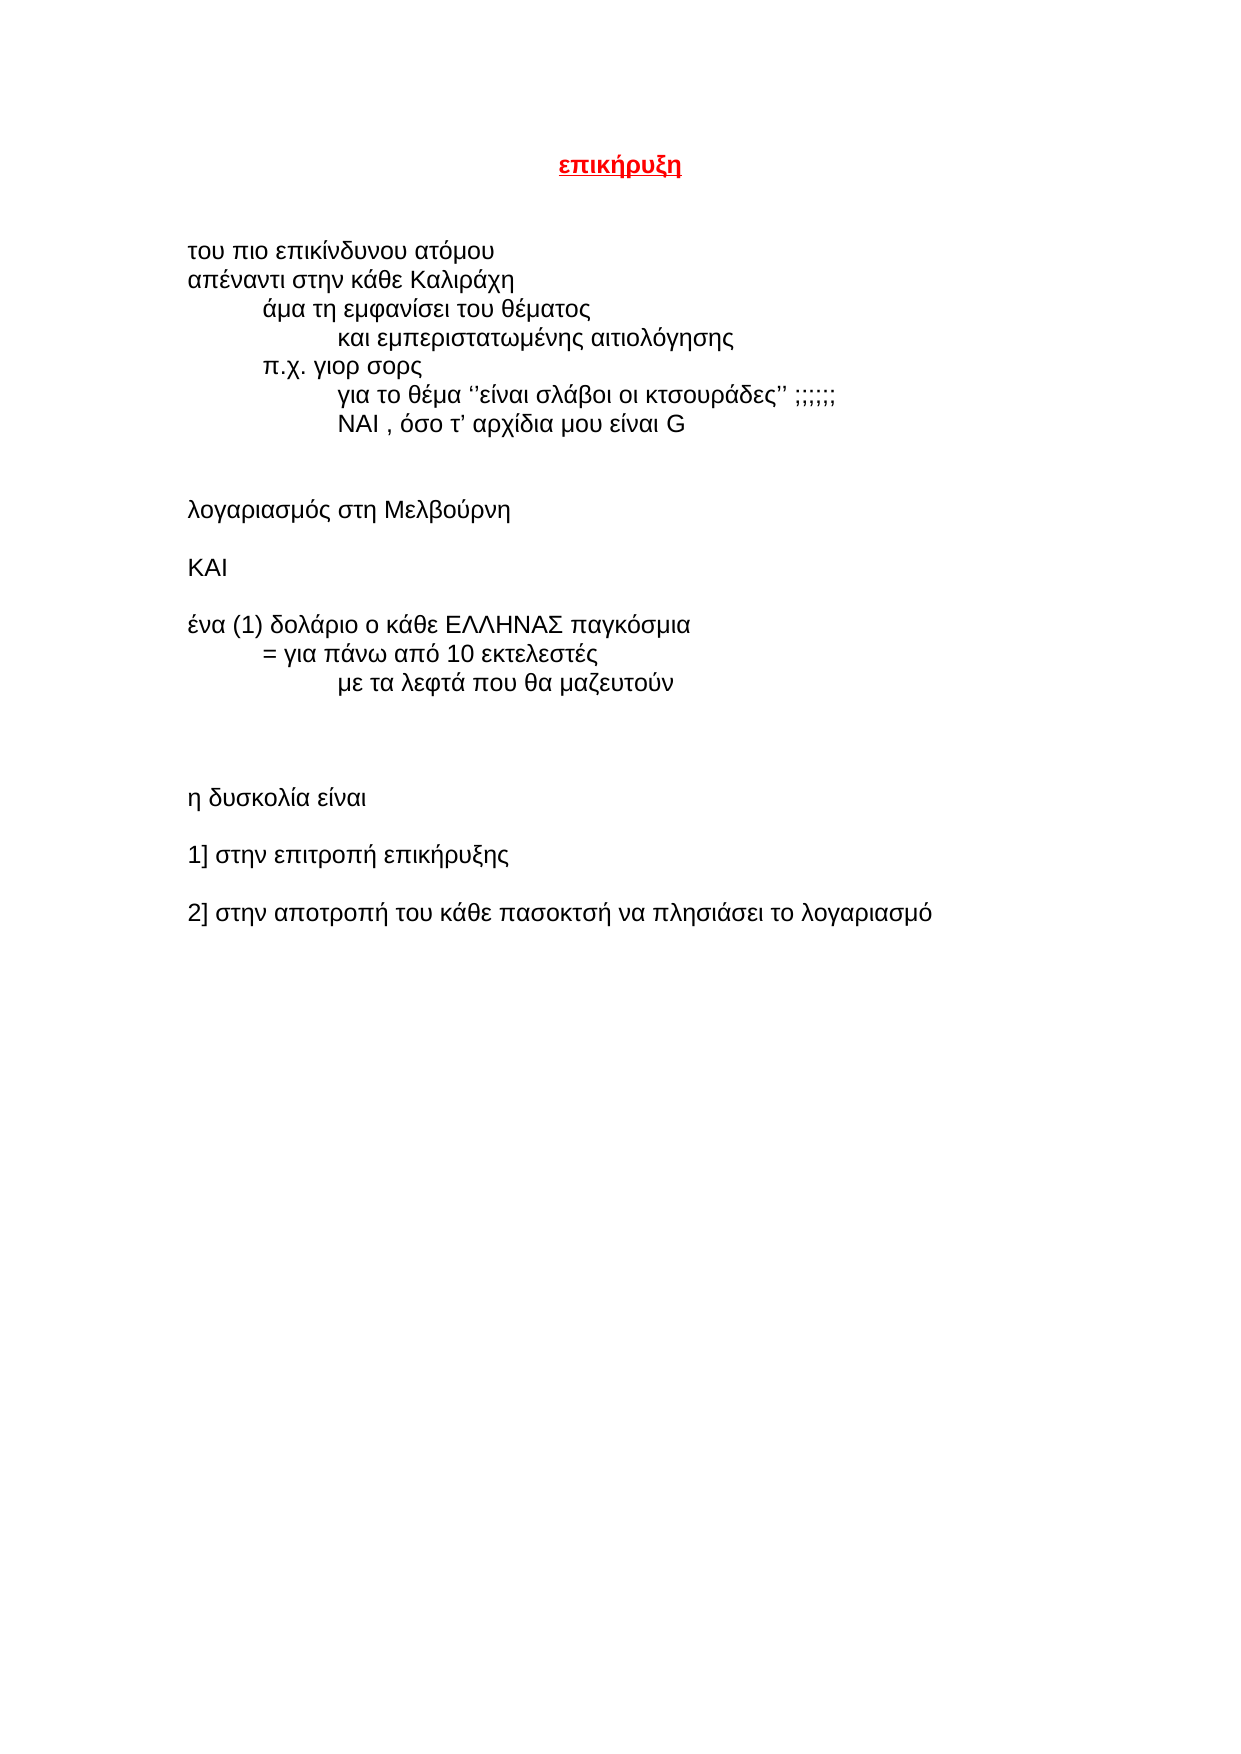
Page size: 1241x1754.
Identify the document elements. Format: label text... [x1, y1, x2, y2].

text = για πάνω από 10 εκτελεστές [187, 639, 1053, 667]
text λογαριασμός στη Μελβούρνη [187, 495, 1053, 524]
text η δυσκολία είναι [187, 782, 1053, 811]
text του πιο επικίνδυνου ατόμου [187, 236, 1053, 265]
text και εμπεριστατωμένης αιτιολόγησης [187, 322, 1053, 351]
text άμα τη εμφανίσει του θέματος [187, 294, 1053, 322]
text ΝΑΙ , όσο τ’ αρχίδια μου είναι G [187, 409, 1053, 437]
text ένα (1) δολάριο ο κάθε ΕΛΛΗΝΑΣ παγκόσμια [187, 610, 1053, 639]
text επικήρυξη [187, 150, 1053, 179]
text 2] στην αποτροπή του κάθε πασοκτσή να πλησιάσει το λογαριασμό [187, 897, 1053, 926]
text 1] στην επιτροπή επικήρυξης [187, 840, 1053, 869]
text για το θέμα ‘’είναι σλάβοι οι κτσουράδες’’ ;;;;;; [262, 380, 1053, 409]
text με τα λεφτά που θα μαζευτούν [262, 667, 1053, 696]
text απέναντι στην κάθε Καλιράχη [187, 265, 1053, 294]
text ΚΑΙ [187, 552, 1053, 581]
text π.χ. γιορ σορς [187, 351, 1053, 380]
